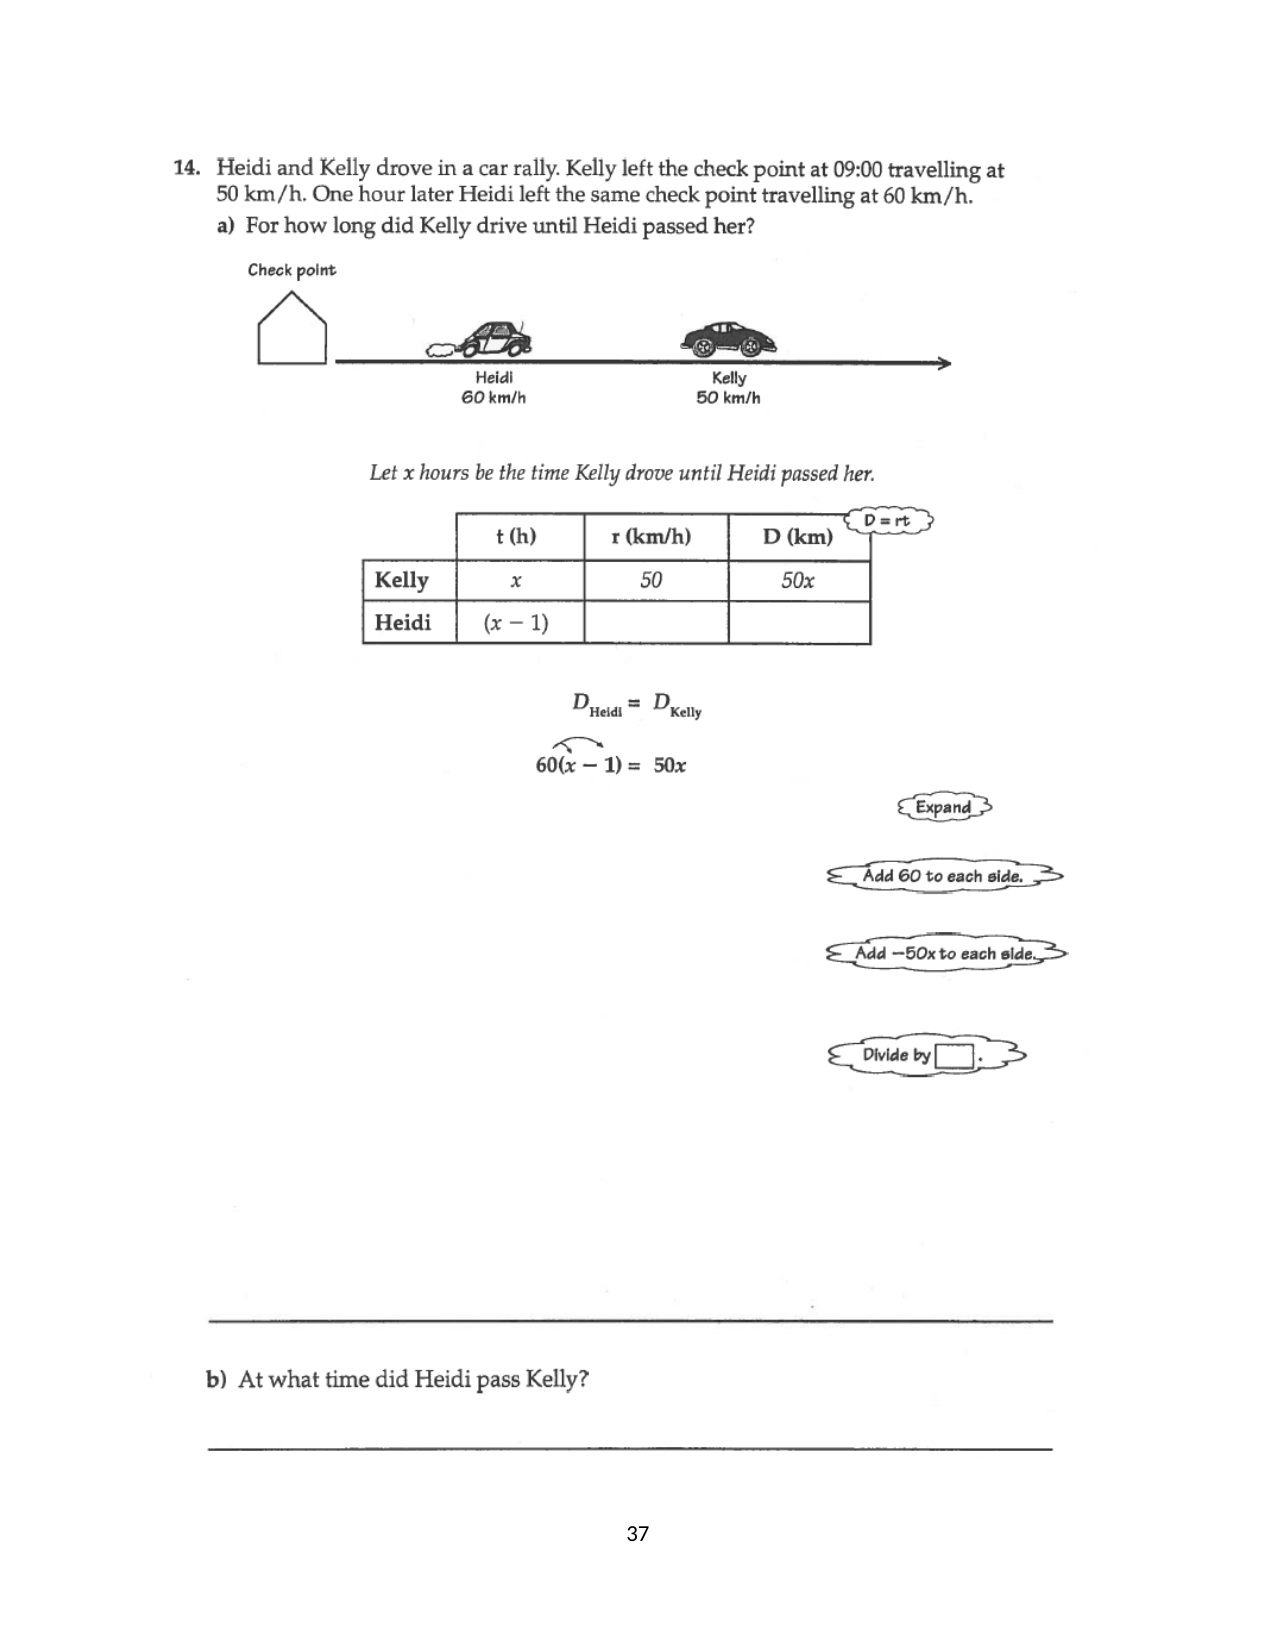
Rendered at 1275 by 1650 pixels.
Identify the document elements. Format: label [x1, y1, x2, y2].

picture [150, 1005, 1125, 1462]
picture [150, 150, 1125, 981]
